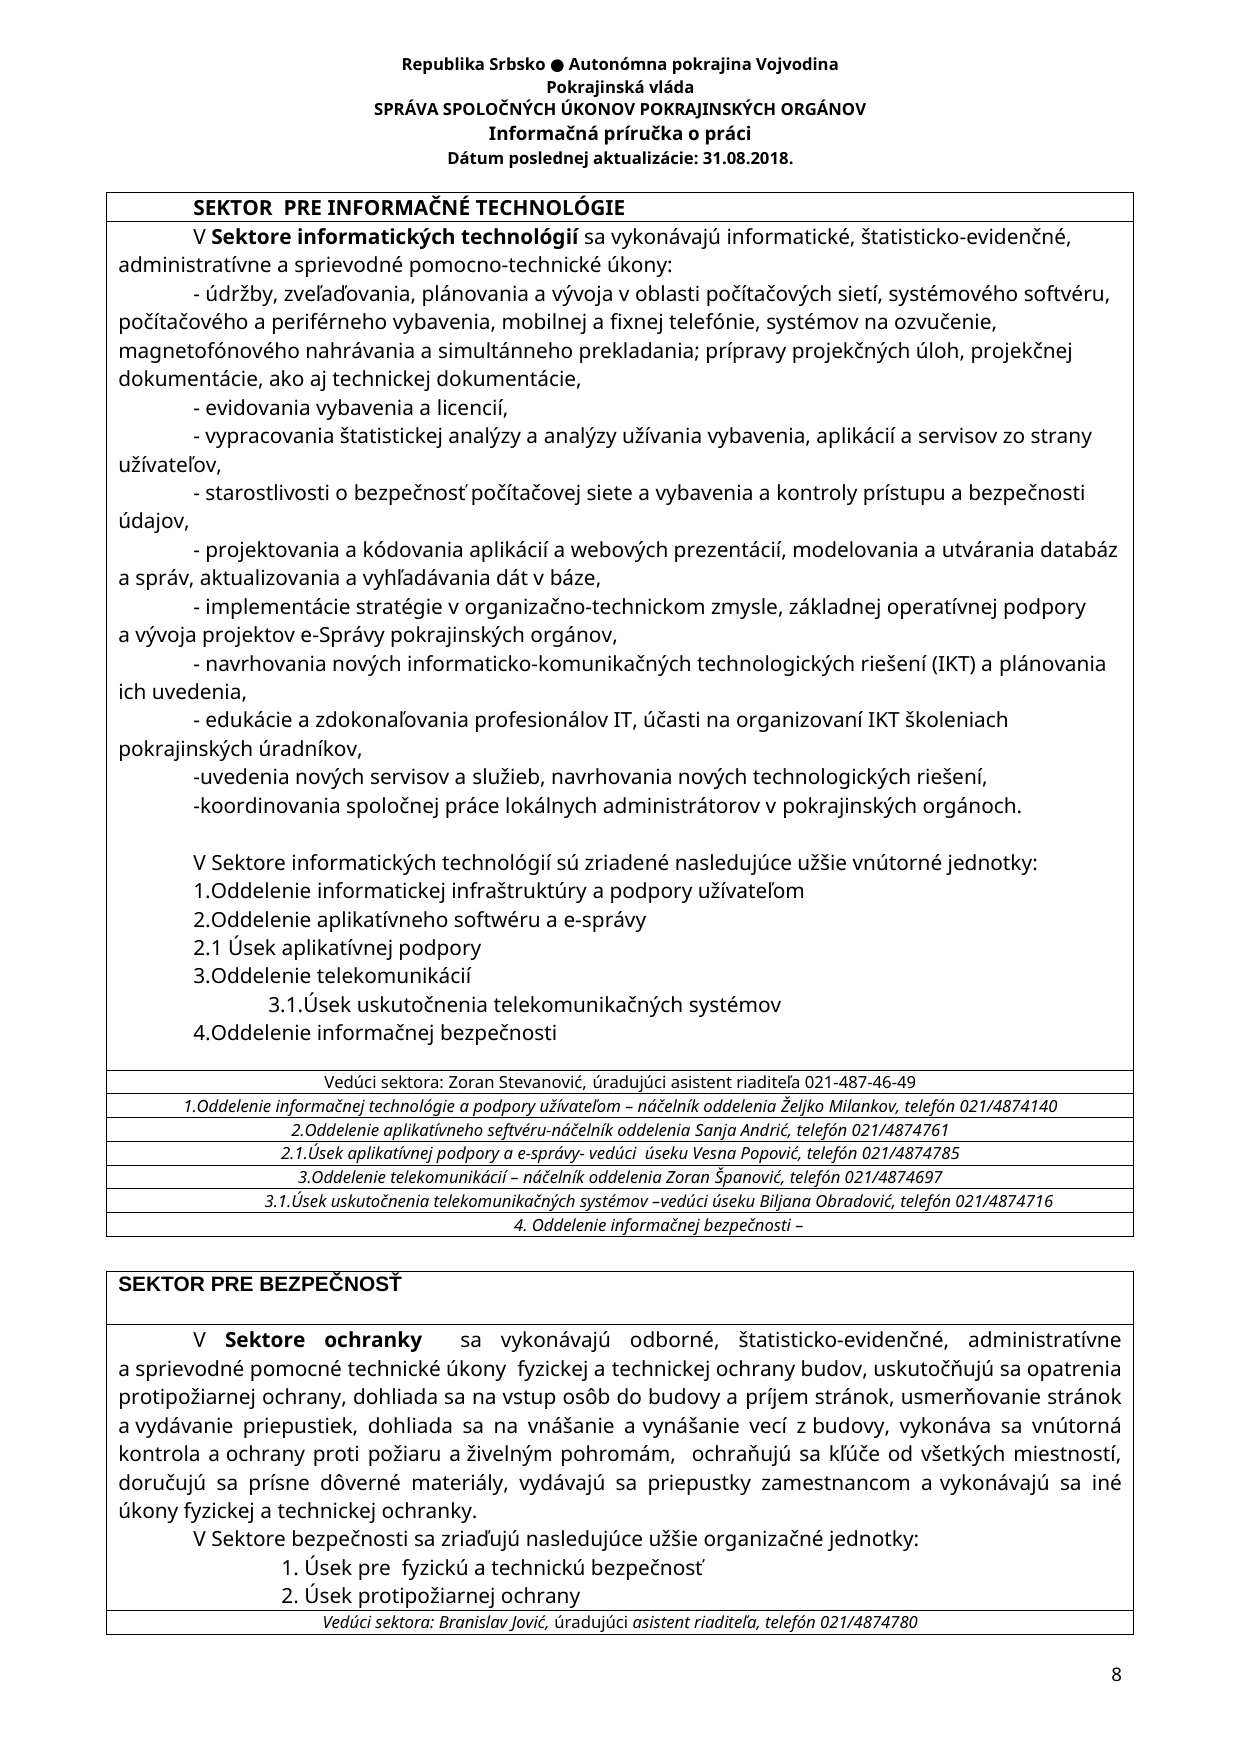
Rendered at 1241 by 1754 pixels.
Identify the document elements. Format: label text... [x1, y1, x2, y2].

table_cell Vedúci sektorа: Zoran Stevanović, úradujúci asistent riaditeľa 021-487-46-49 [107, 1071, 1133, 1093]
table_cell V Sektore ochranky sa vykonávajú odborné, štatisticko-evidenčné, administratívne a sprievodné pomocné technické úkony fyzickej a technickej ochrany budov, uskutočňujú sa opatrenia protipožiarnej ochrany, dohliada sa na vstup osôb do budovy a príjem stránok, usmerňovanie stránok a vydávanie priepustiek, dohliada sa na vnášanie a vynášanie vecí z budovy, vykonáva sa vnútorná kontrola a ochrany proti požiaru a živelným pohromám, ochraňujú sa kľúče od všetkých miestností, doručujú sa prísne dôverné materiály, vydávajú sa priepustky zamestnancom a vykonávajú sa iné úkony fyzickej a technickej ochranky. V Sektore bezpečnosti sa zriaďujú nasledujúce užšie organizačné jednotky: 1. Úsek pre fyzickú a technickú bezpečnosť 2. Úsek protipožiarnej ochrany [107, 1325, 1133, 1610]
table_header SEKTOR PRE INFORMAČNÉ TECHNOLÓGIE [107, 193, 1133, 221]
table_cell 1.Oddelenie informačnej technológie a podpory užívateľom – náčelník oddelenia Željko Milankov, telefón 021/4874140 [107, 1094, 1133, 1117]
table_cell 2.1.Úsek aplikatívnej podpory a e-správy- vedúci úseku Vesna Popović, telefón 021/4874785 [107, 1142, 1133, 1164]
table_cell V Sektore informatických technológií sa vykonávajú informatické, štatisticko-evidenčné, administratívne a sprievodné pomocno-technické úkony: - údržby, zveľaďovania, plánovania a vývoja v oblasti počítačových sietí, systémového softvéru, počítačového a periférneho vybavenia, mobilnej a fixnej telefónie, systémov na ozvučenie, magnetofónového nahrávania a simultánneho prekladania; prípravy projekčných úloh, projekčnej dokumentácie, ako aj technickej dokumentácie, - evidovania vybavenia a licencií, - vypracovania štatistickej analýzy a analýzy užívania vybavenia, aplikácií a servisov zo strany užívateľov, - starostlivosti o bezpečnosť počítačovej siete a vybavenia a kontroly prístupu a bezpečnosti údajov, - projektovania a kódovania aplikácií a webových prezentácií, modelovania a utvárania databáz a správ, aktualizovania a vyhľadávania dát v báze, - implementácie stratégie v organizačno-technickom zmysle, základnej operatívnej podpory a vývoja projektov e-Správy pokrajinských orgánov, - navrhovania nových informaticko-komunikačných technologických riešení (IKT) a plánovania ich uvedenia, - edukácie a zdokonaľovania profesionálov IT, účasti na organizovaní IKT školeniach pokrajinských úradníkov, -uvedenia nových servisov a služieb, navrhovania nových technologických riešení, -koordinovania spoločnej práce lokálnych administrátorov v pokrajinských orgánoch. V Sektore informatických technológií sú zriadené nasledujúce užšie vnútorné jednotky: 1.Oddelenie informatickej infraštruktúry a podpory užívateľom 2.Oddelenie aplikatívneho softwéru a e-správy 2.1 Úsek aplikatívnej podpory 3.Oddelenie telekomunikácií 3.1.Úsek uskutočnenia telekomunikačných systémov 4.Oddelenie informačnej bezpečnosti [107, 222, 1133, 1069]
table_cell 2.Oddelenie aplikatívneho seftvéru-náčelník oddelenia Sanja Andrić, telefón 021/4874761 [107, 1118, 1133, 1141]
table_cell 4. Oddelenie informačnej bezpečnosti – [107, 1213, 1133, 1236]
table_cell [107, 1611, 1133, 1633]
table_cell 3.1.Úsek uskutočnenia telekomunikačných systémov –vedúci úseku Biljana Obradović, telefón 021/4874716 [107, 1189, 1133, 1212]
table_header SEKTOR PRE BEZPEČNOSŤ [107, 1272, 1133, 1324]
table_cell 3.Oddelenie telekomunikácií – náčelník oddelenia Zoran Španović, telefón 021/4874697 [107, 1166, 1133, 1188]
